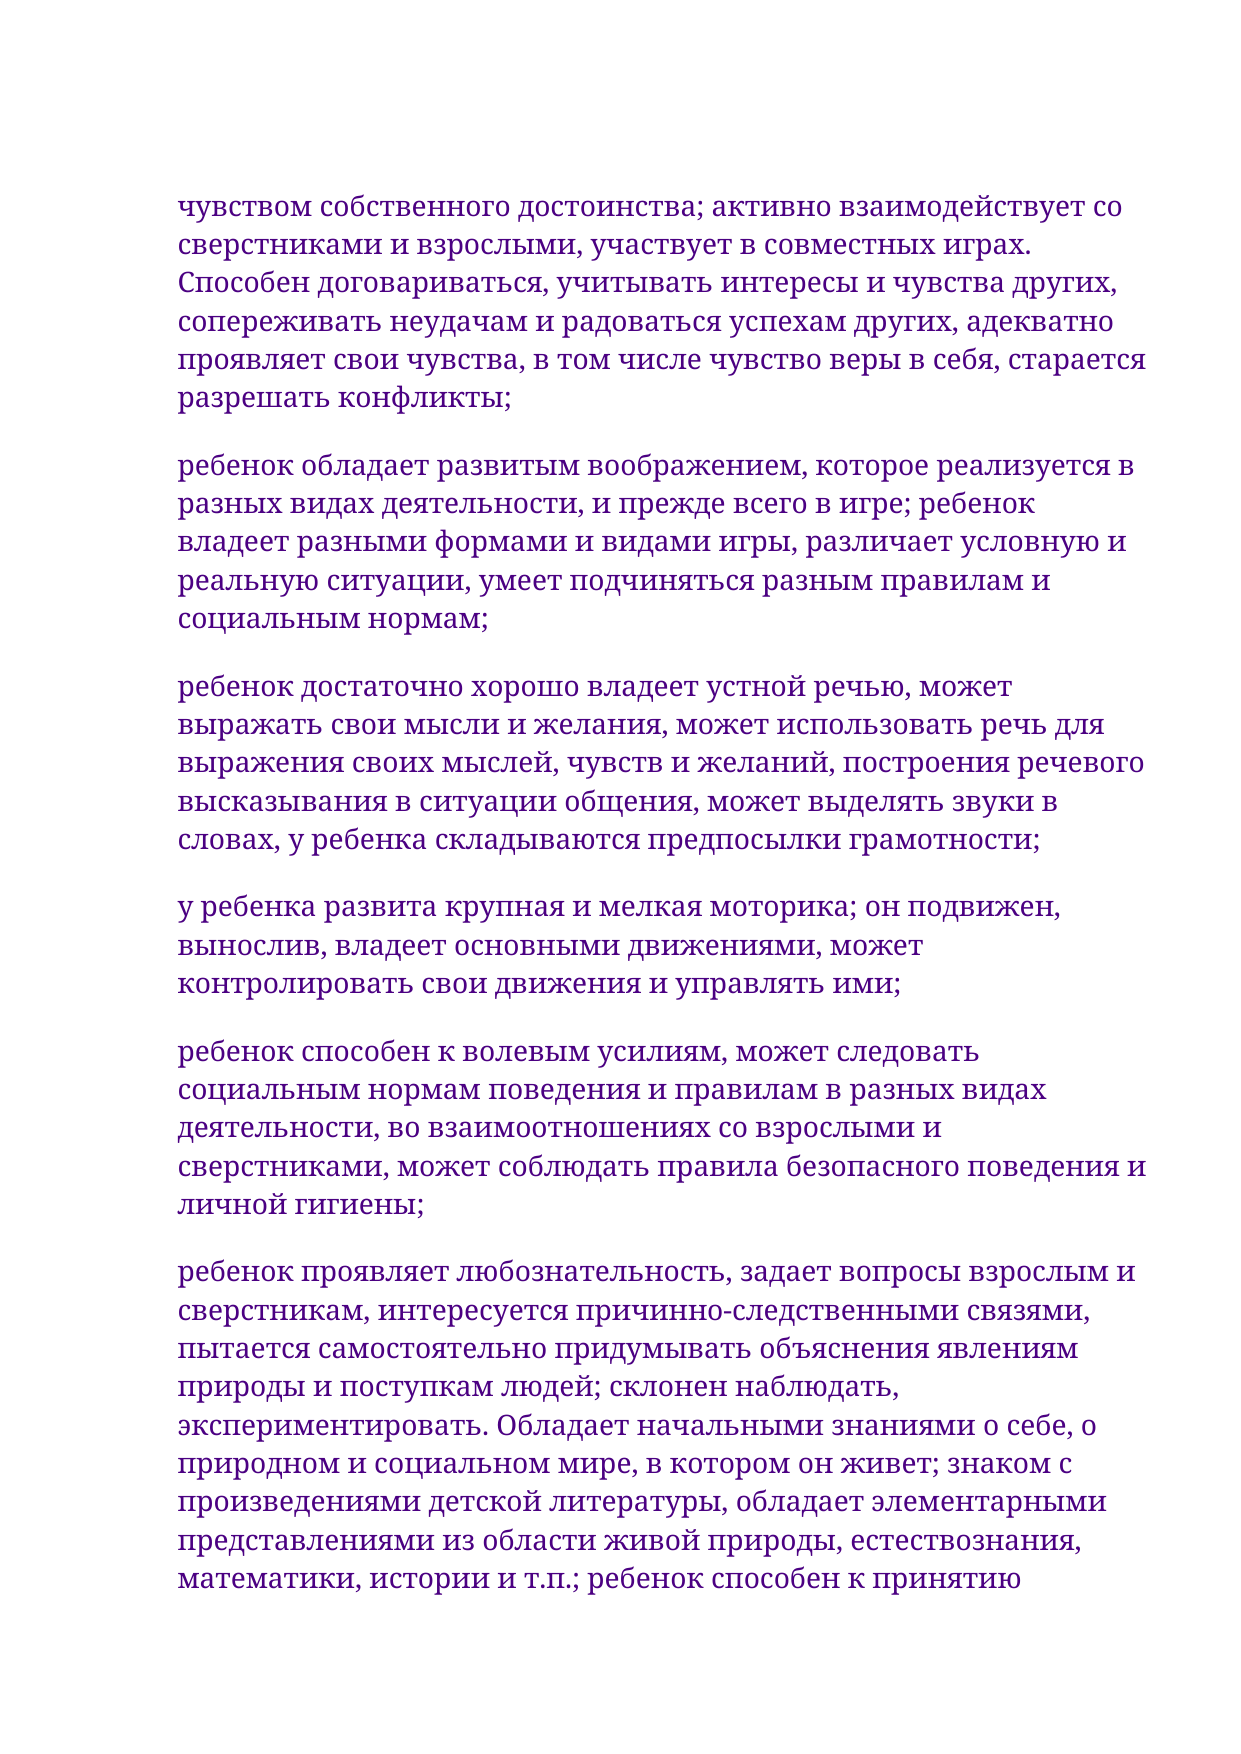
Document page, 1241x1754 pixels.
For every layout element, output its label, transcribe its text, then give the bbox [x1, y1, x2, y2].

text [177, 186, 1152, 416]
text ребенок достаточно хорошо владеет устной речью, может выражать свои мысли и желания, может использовать речь для выражения своих мыслей, чувств и желаний, построения речевого высказывания в ситуации общения, может выделять звуки в словах, у ребенка складываются предпосылки грамотности; [177, 666, 1152, 857]
text ребенок способен к волевым усилиям, может следовать социальным нормам поведения и правилам в разных видах деятельности, во взаимоотношениях со взрослыми и сверстниками, может соблюдать правила безопасного поведения и личной гигиены; [177, 1031, 1152, 1222]
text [177, 1252, 1152, 1597]
text у ребенка развита крупная и мелкая моторика; он подвижен, вынослив, владеет основными движениями, может контролировать свои движения и управлять ими; [177, 887, 1152, 1002]
text ребенок обладает развитым воображением, которое реализуется в разных видах деятельности, и прежде всего в игре; ребенок владеет разными формами и видами игры, различает условную и реальную ситуации, умеет подчиняться разным правилам и социальным нормам; [177, 445, 1152, 637]
